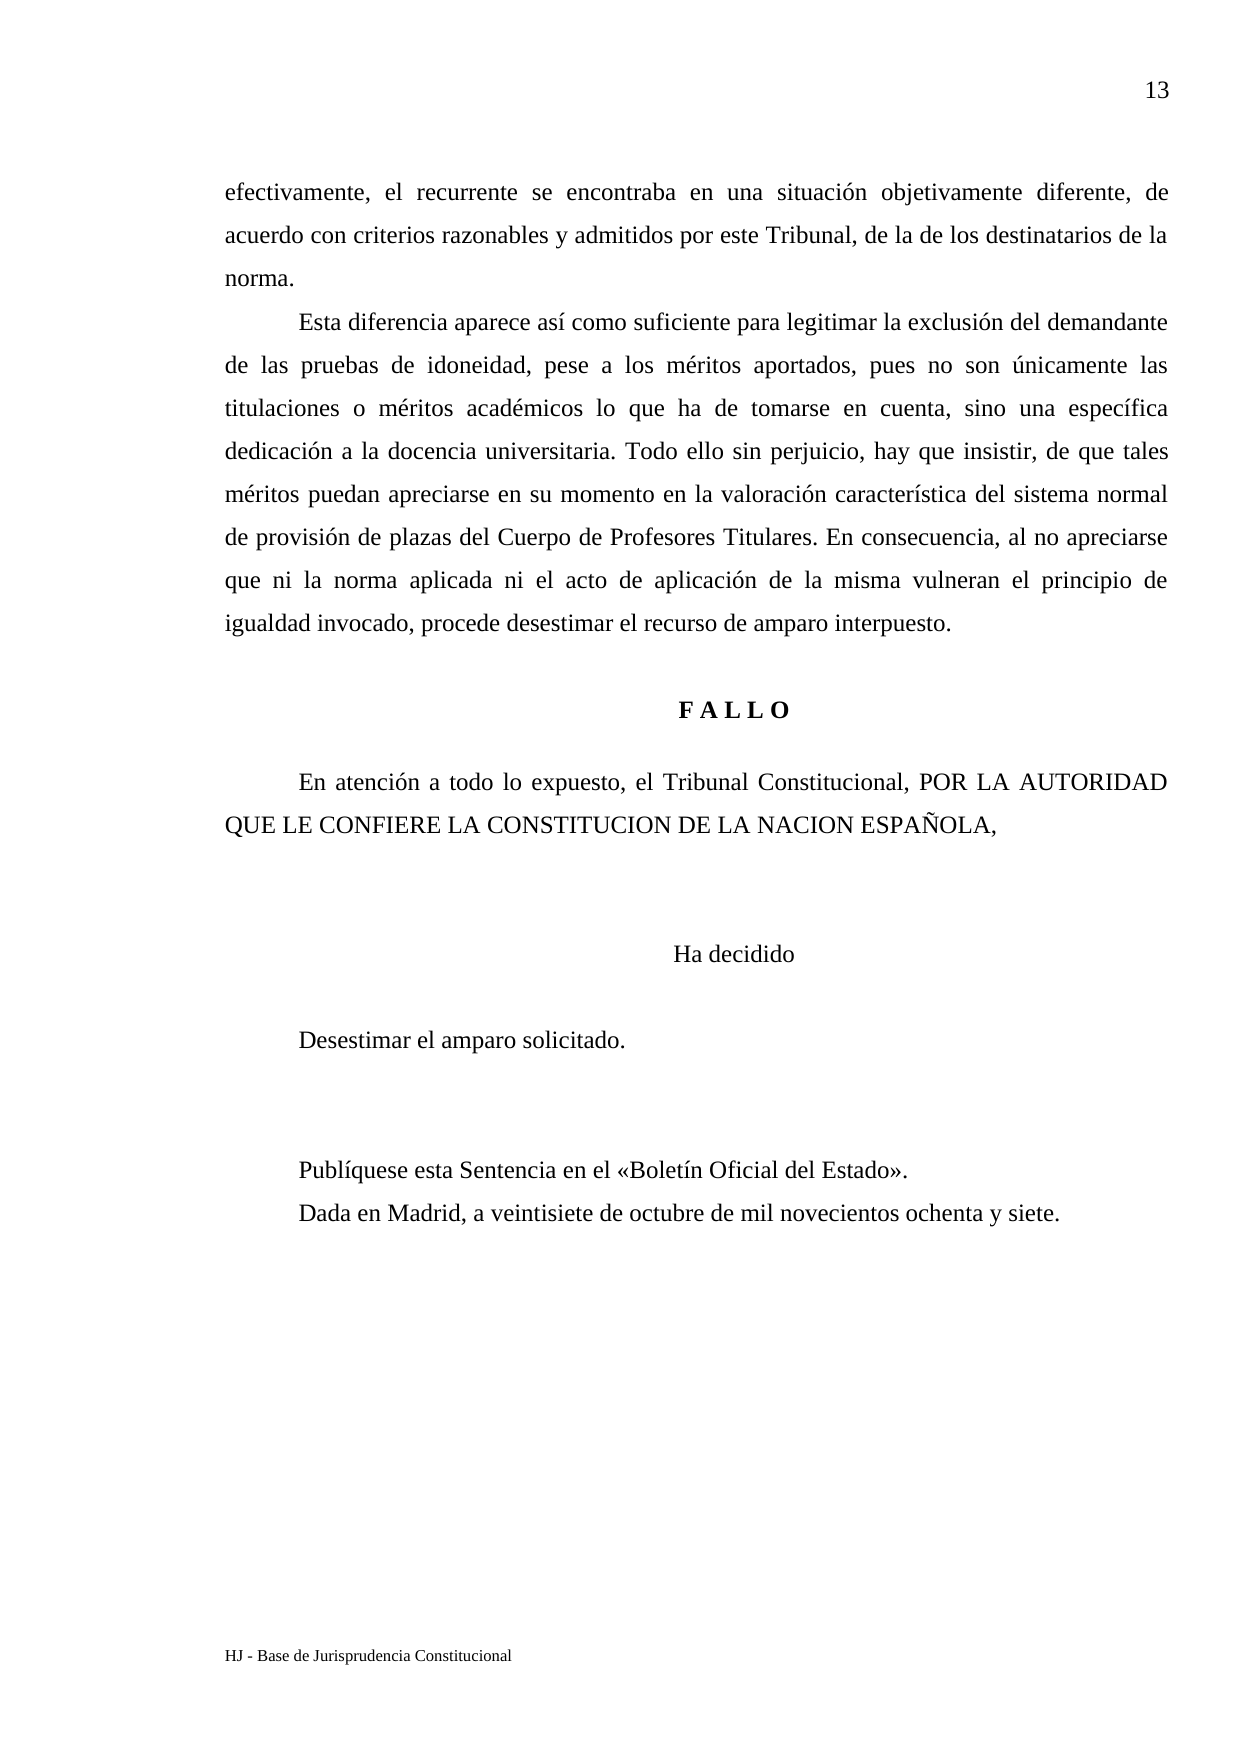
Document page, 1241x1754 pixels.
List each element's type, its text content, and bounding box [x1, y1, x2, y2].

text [224, 177, 1169, 292]
text Dada en Madrid, a veintisiete de octubre de mil novecientos ochenta y siete. [224, 1198, 1169, 1227]
subtitle F A L L O [224, 695, 1169, 723]
text Esta diferencia aparece así como suficiente para legitimar la exclusión del demandante de las pruebas de idoneidad, pese a los méritos aportados, pues no son únicamente las titulaciones o méritos académicos lo que ha de tomarse en cuenta, sino una específica dedicación a la docencia universitaria. Todo ello sin perjuicio, hay que insistir, de que tales méritos puedan apreciarse en su momento en la valoración característica del sistema normal de provisión de plazas del Cuerpo de Profesores Titulares. En consecuencia, al no apreciarse que ni la norma aplicada ni el acto de aplicación de la misma vulneran el principio de igualdad invocado, procede desestimar el recurso de amparo interpuesto. [224, 307, 1169, 637]
text Ha decidido [224, 939, 1169, 968]
text En atención a todo lo expuesto, el Tribunal Constitucional, POR LA AUTORIDAD QUE LE CONFIERE LA CONSTITUCION DE LA NACION ESPAÑOLA, [224, 767, 1169, 838]
text Desestimar el amparo solicitado. [224, 1025, 1169, 1054]
text Publíquese esta Sentencia en el «Boletín Oficial del Estado». [224, 1155, 1169, 1183]
